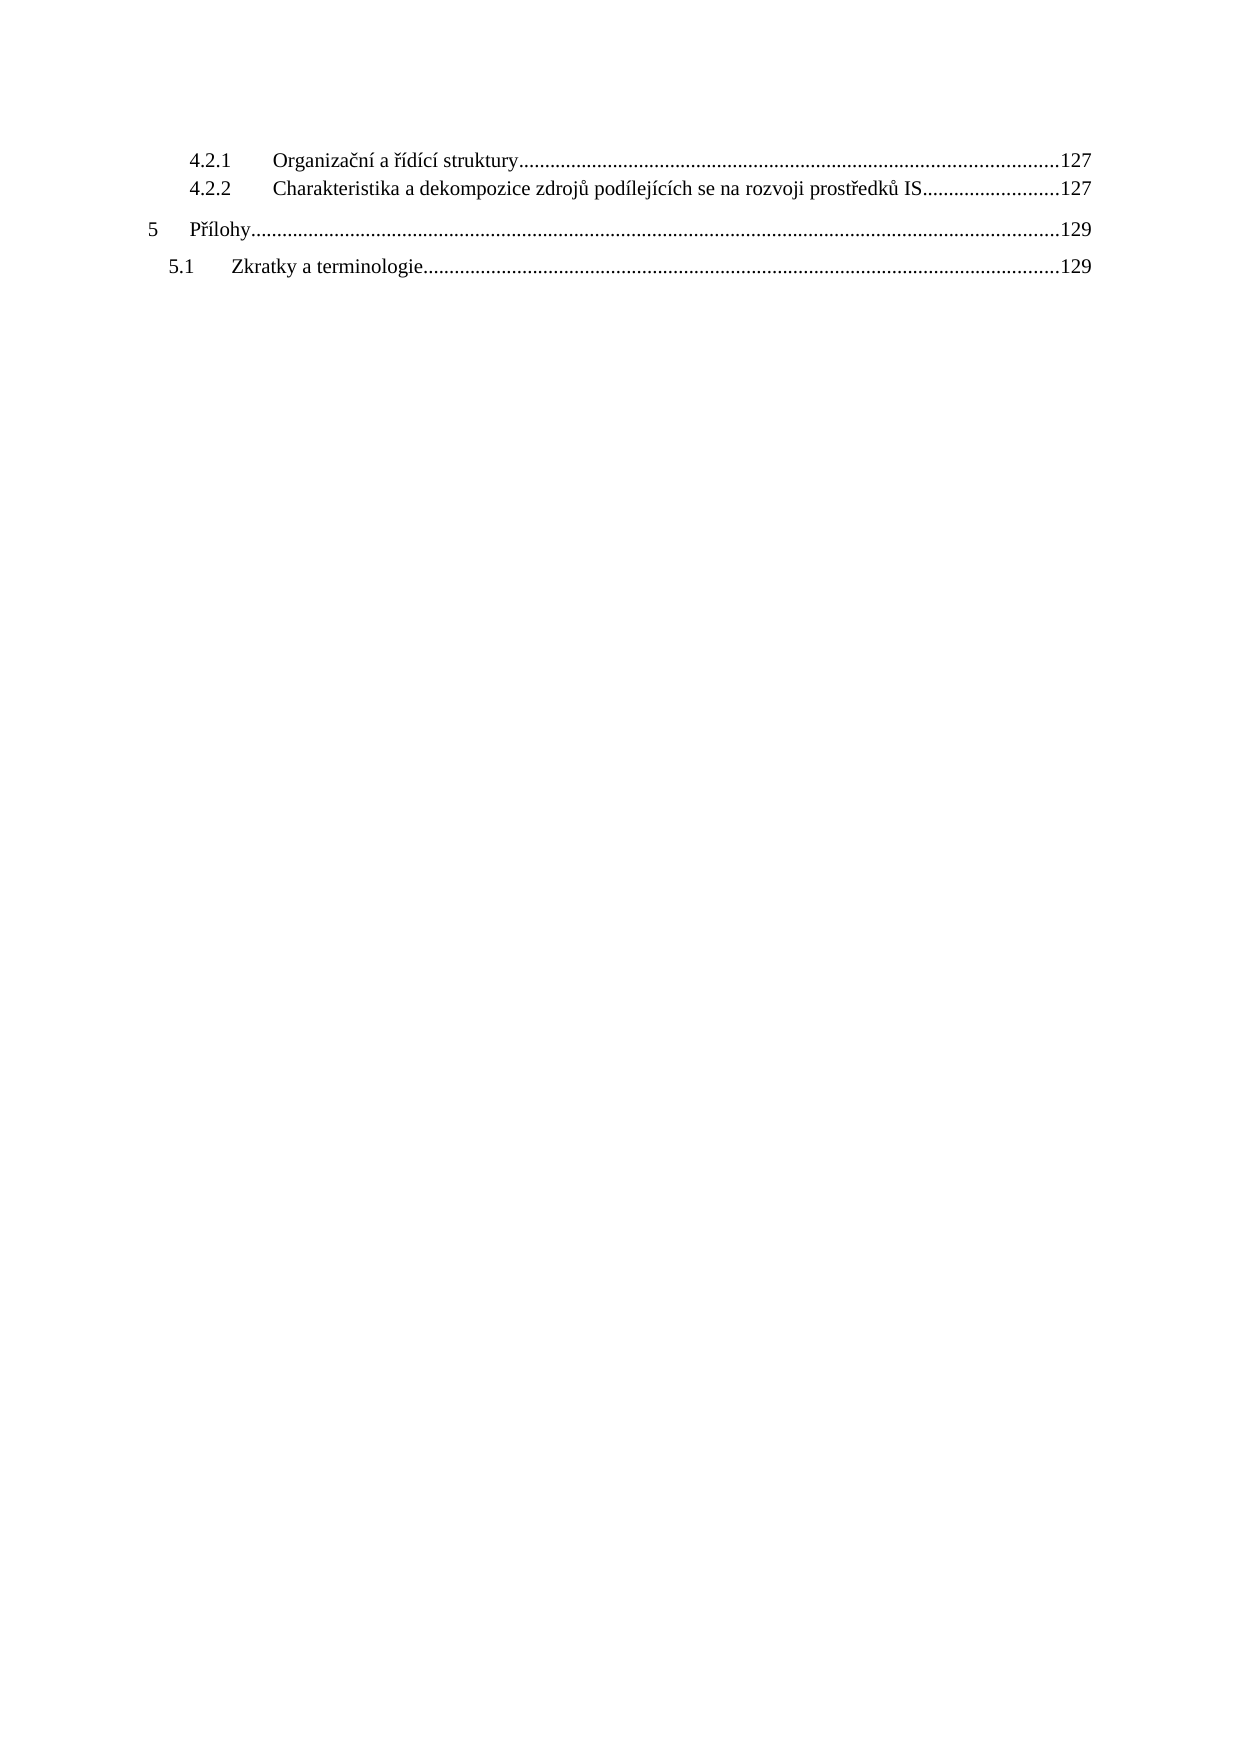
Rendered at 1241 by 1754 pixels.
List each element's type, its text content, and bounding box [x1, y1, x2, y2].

text 5.1 Zkratky a terminologie 129 [168, 253, 1092, 278]
text 4.2.1 Organizační a řídící struktury 127 [189, 148, 1092, 172]
text 4.2.2 Charakteristika a dekompozice zdrojů podílejících se na rozvoji prostředků IS. 127 [189, 176, 1092, 200]
text 5 Přílohy 129 [148, 217, 1092, 241]
